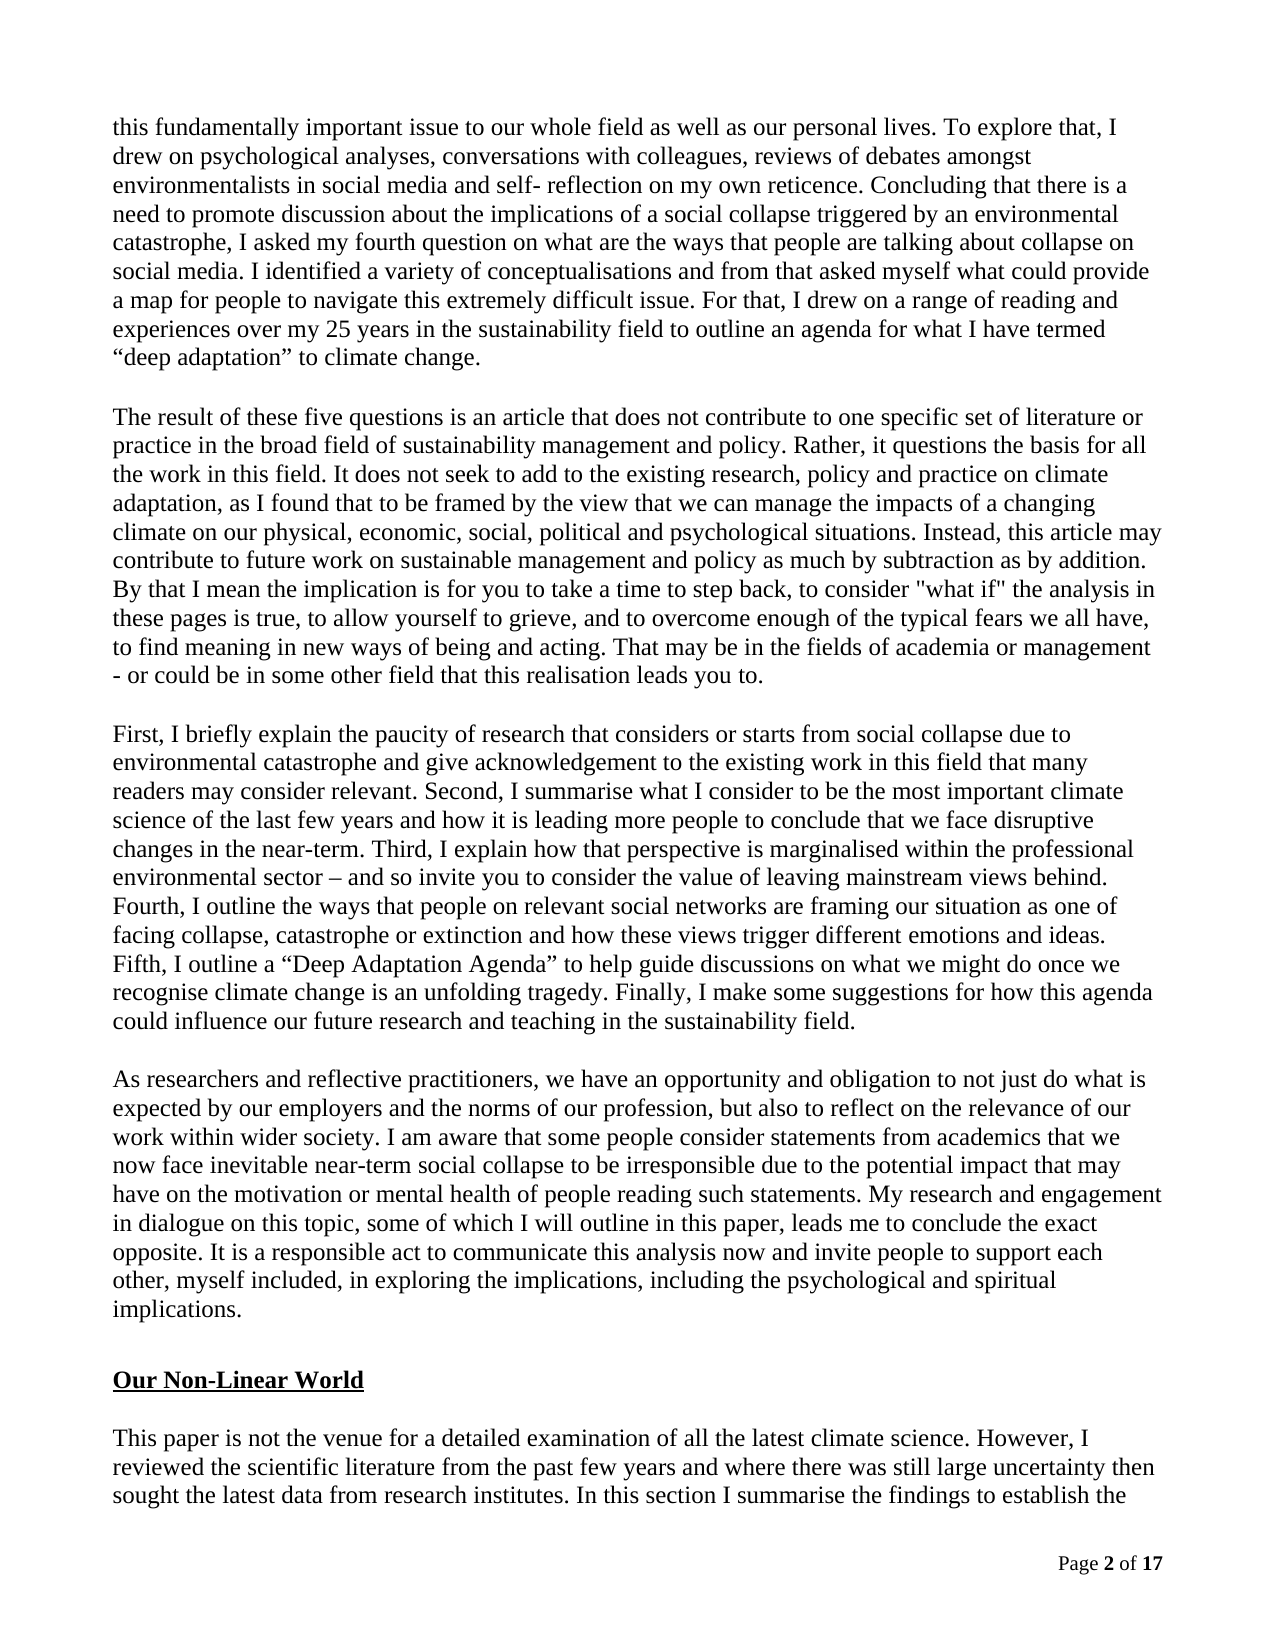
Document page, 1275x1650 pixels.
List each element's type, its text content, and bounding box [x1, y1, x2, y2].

subtitle Our Non-Linear World [112, 1365, 1162, 1394]
text First, I briefly explain the paucity of research that considers or starts from social collapse due to environmental catastrophe and give acknowledgement to the existing work in this field that many readers may consider relevant. Second, I summarise what I consider to be the most important climate science of the last few years and how it is leading more people to conclude that we face disruptive changes in the near-term. Third, I explain how that perspective is marginalised within the professional environmental sector – and so invite you to consider the value of leaving mainstream views behind. Fourth, I outline the ways that people on relevant social networks are framing our situation as one of facing collapse, catastrophe or extinction and how these views trigger different emotions and ideas. Fifth, I outline a “Deep Adaptation Agenda” to help guide discussions on what we might do once we recognise climate change is an unfolding tragedy. Finally, I make some suggestions for how this agenda could influence our future research and teaching in the sustainability field. [112, 719, 1162, 1035]
text As researchers and reflective practitioners, we have an opportunity and obligation to not just do what is expected by our employers and the norms of our profession, but also to reflect on the relevance of our work within wider society. I am aware that some people consider statements from academics that we now face inevitable near-term social collapse to be irresponsible due to the potential impact that may have on the motivation or mental health of people reading such statements. My research and engagement in dialogue on this topic, some of which I will outline in this paper, leads me to conclude the exact opposite. It is a responsible act to communicate this analysis now and invite people to support each other, myself included, in exploring the implications, including the psychological and spiritual implications. [112, 1064, 1162, 1323]
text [112, 1423, 1162, 1509]
text The result of these five questions is an article that does not contribute to one specific set of literature or practice in the broad field of sustainability management and policy. Rather, it questions the basis for all the work in this field. It does not seek to add to the existing research, policy and practice on climate adaptation, as I found that to be framed by the view that we can manage the impacts of a changing climate on our physical, economic, social, political and psychological situations. Instead, this article may contribute to future work on sustainable management and policy as much by subtraction as by addition. By that I mean the implication is for you to take a time to step back, to consider "what if" the analysis in these pages is true, to allow yourself to grieve, and to overcome enough of the typical fears we all have, to find meaning in new ways of being and acting. That may be in the fields of academia or management - or could be in some other field that this realisation leads you to. [112, 402, 1162, 689]
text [112, 112, 1162, 371]
